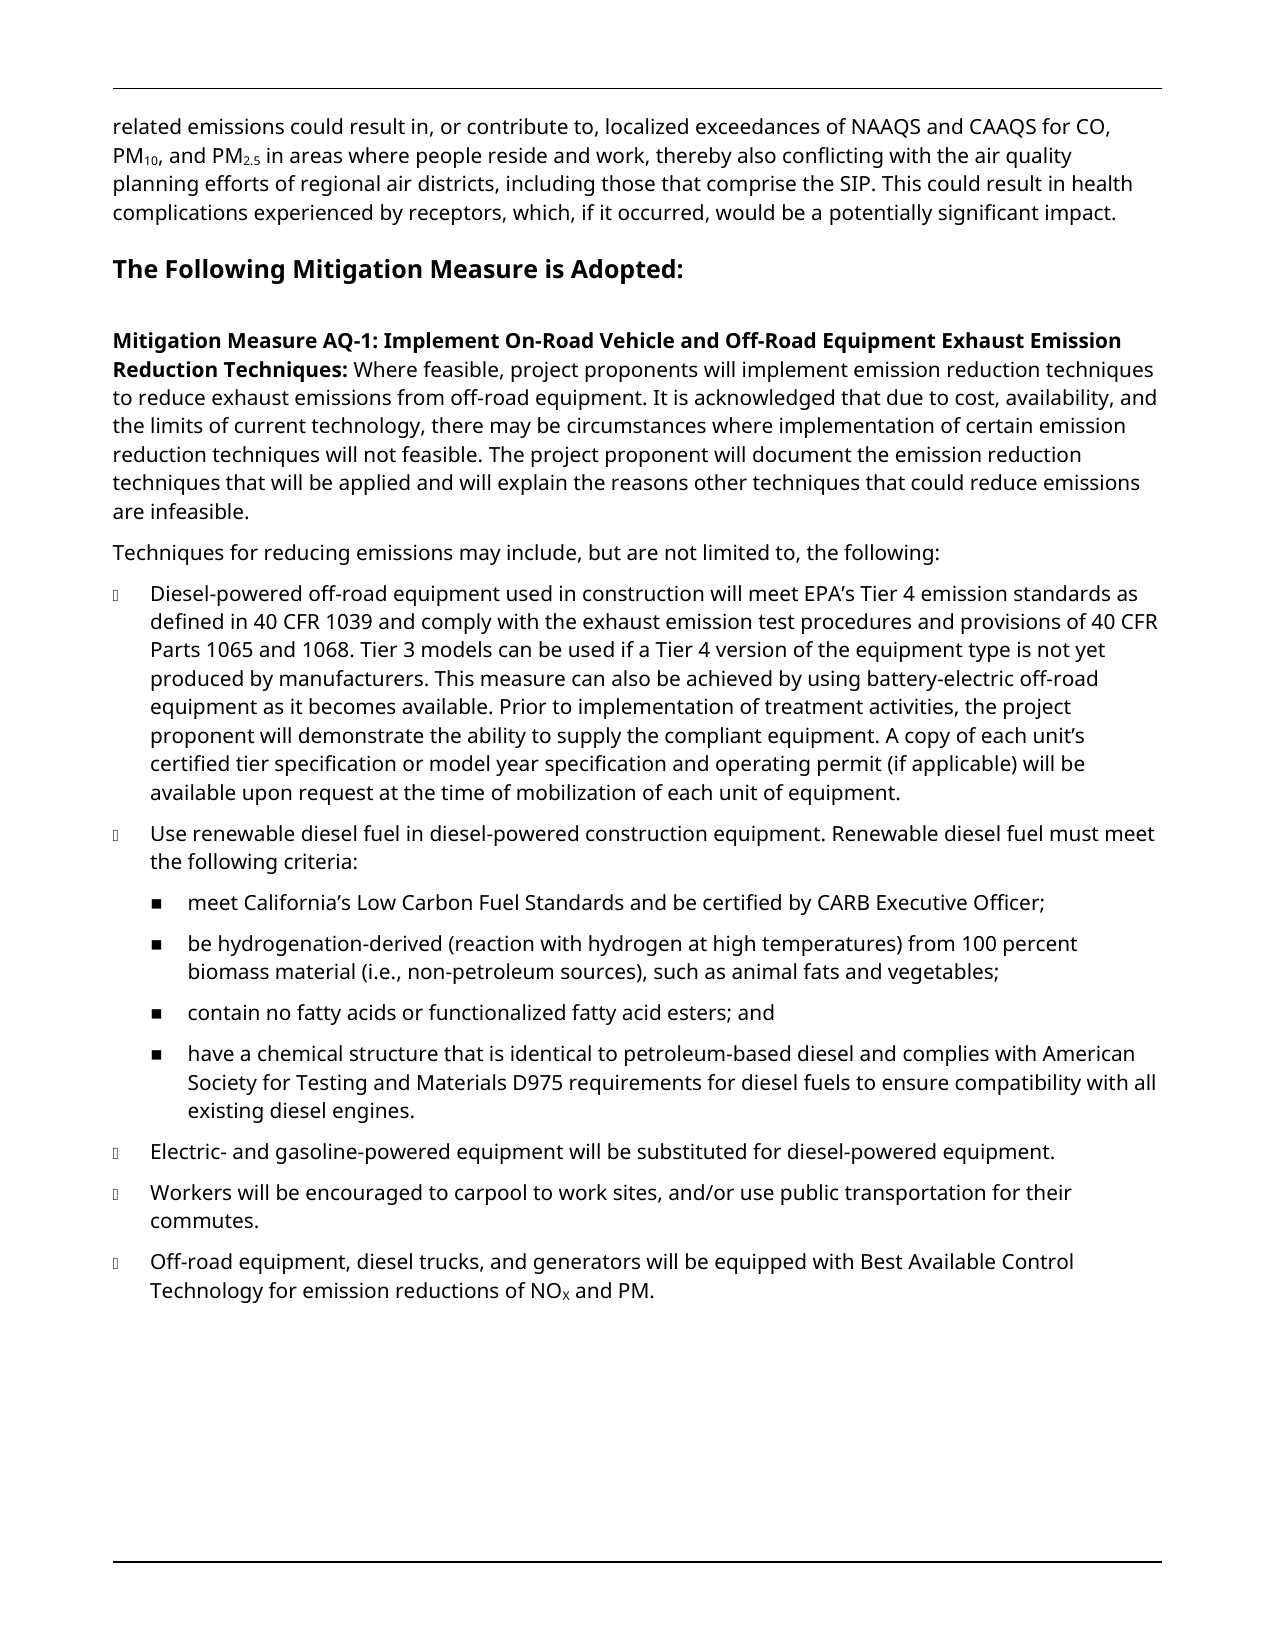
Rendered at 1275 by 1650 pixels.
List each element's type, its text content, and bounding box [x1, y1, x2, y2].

text Off-road equipment, diesel trucks, and generators will be equipped with Best Available Control Technology for emission reductions of NOX and PM. [112, 1247, 1162, 1304]
text Electric- and gasoline-powered equipment will be substituted for diesel-powered equipment. [112, 1137, 1162, 1166]
text Use renewable diesel fuel in diesel-powered construction equipment. Renewable diesel fuel must meet the following criteria: [112, 819, 1162, 876]
text Workers will be encouraged to carpool to work sites, and/or use public transportation for their commutes. [112, 1178, 1162, 1235]
list Mitigation Measure AQ-1: Implement On-Road Vehicle and Off-Road Equipment Exhaust Emission Reduction Techniques: Where feasible, project proponents will implement emission reduction techniques to reduce exhaust emissions from off-road equipment. It is acknowledged that due to cost, availability, and the limits of current technology, there may be circumstances where implementation of certain emission reduction techniques will not feasible. The project proponent will document the emission reduction techniques that will be applied and will explain the reasons other techniques that could reduce emissions are infeasible. [112, 326, 1162, 525]
text be hydrogenation-derived (reaction with hydrogen at high temperatures) from 100 percent biomass material (i.e., non-petroleum sources), such as animal fats and vegetables; [150, 929, 1162, 986]
text have a chemical structure that is identical to petroleum-based diesel and complies with American Society for Testing and Materials D975 requirements for diesel fuels to ensure compatibility with all existing diesel engines. [150, 1039, 1162, 1125]
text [112, 112, 1162, 226]
text contain no fatty acids or functionalized fatty acid esters; and [150, 998, 1162, 1027]
text Diesel-powered off-road equipment used in construction will meet EPA’s Tier 4 emission standards as defined in 40 CFR 1039 and comply with the exhaust emission test procedures and provisions of 40 CFR Parts 1065 and 1068. Tier 3 models can be used if a Tier 4 version of the equipment type is not yet produced by manufacturers. This measure can also be achieved by using battery-electric off-road equipment as it becomes available. Prior to implementation of treatment activities, the project proponent will demonstrate the ability to supply the compliant equipment. A copy of each unit’s certified tier specification or model year specification and operating permit (if applicable) will be available upon request at the time of mobilization of each unit of equipment. [112, 579, 1162, 806]
list Techniques for reducing emissions may include, but are not limited to, the following: [112, 538, 1162, 566]
subtitle The Following Mitigation Measure is Adopted: [112, 251, 1162, 285]
text meet California’s Low Carbon Fuel Standards and be certified by CARB Executive Officer; [150, 888, 1162, 917]
